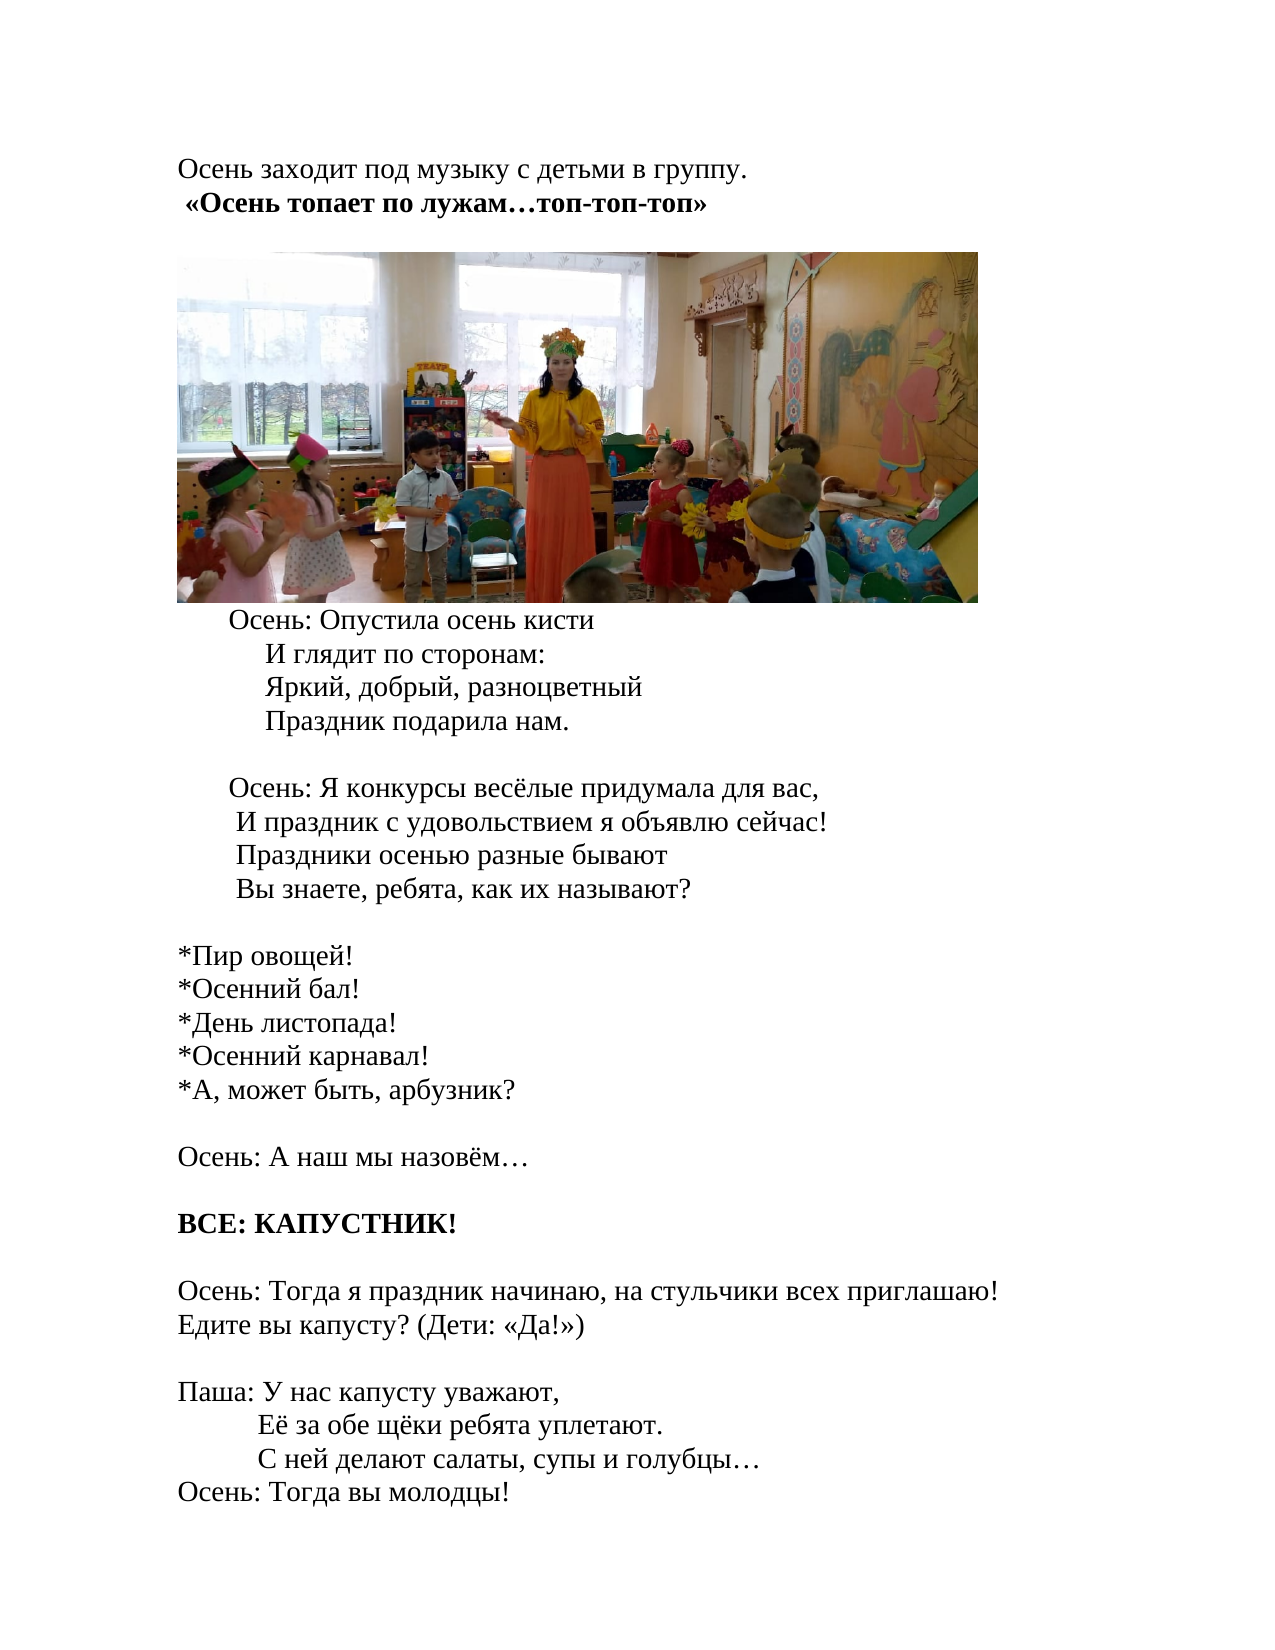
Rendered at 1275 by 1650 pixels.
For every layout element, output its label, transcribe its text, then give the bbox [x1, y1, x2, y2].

text С ней делают салаты, супы и голубцы… [177, 1441, 1186, 1474]
text Яркий, добрый, разноцветный [177, 669, 1186, 703]
text «Осень топает по лужам…топ-топ-топ» [177, 185, 1186, 219]
text Осень: Тогда вы молодцы! [177, 1474, 1186, 1508]
picture [177, 252, 978, 603]
text Осень: Опустила осень кисти [177, 602, 1186, 636]
text И праздник с удовольствием я объявлю сейчас! [177, 804, 1186, 837]
text Праздник подарила нам. [177, 703, 1186, 737]
text Осень: А наш мы назовём… [177, 1139, 1186, 1173]
text ВСЕ: КАПУСТНИК! [177, 1206, 1186, 1240]
text Праздники осенью разные бывают [177, 837, 1186, 871]
text Её за обе щёки ребята уплетают. [177, 1407, 1186, 1441]
text *День листопада! [177, 1005, 1186, 1038]
text *Осенний бал! [177, 971, 1186, 1005]
text Вы знаете, ребята, как их называют? [177, 871, 1186, 904]
text *А, может быть, арбузник? [177, 1072, 1186, 1106]
text *Осенний карнавал! [177, 1038, 1186, 1072]
text *Пир овощей! [177, 938, 1186, 971]
text И глядит по сторонам: [177, 636, 1186, 669]
text Паша: У нас капусту уважают, [177, 1374, 1186, 1407]
text Едите вы капусту? (Дети: «Да!») [177, 1307, 1186, 1340]
text Осень: Тогда я праздник начинаю, на стульчики всех приглашаю! [177, 1273, 1186, 1307]
text Осень: Я конкурсы весёлые придумала для вас, [177, 770, 1186, 804]
text Осень заходит под музыку с детьми в группу. [177, 152, 1186, 185]
